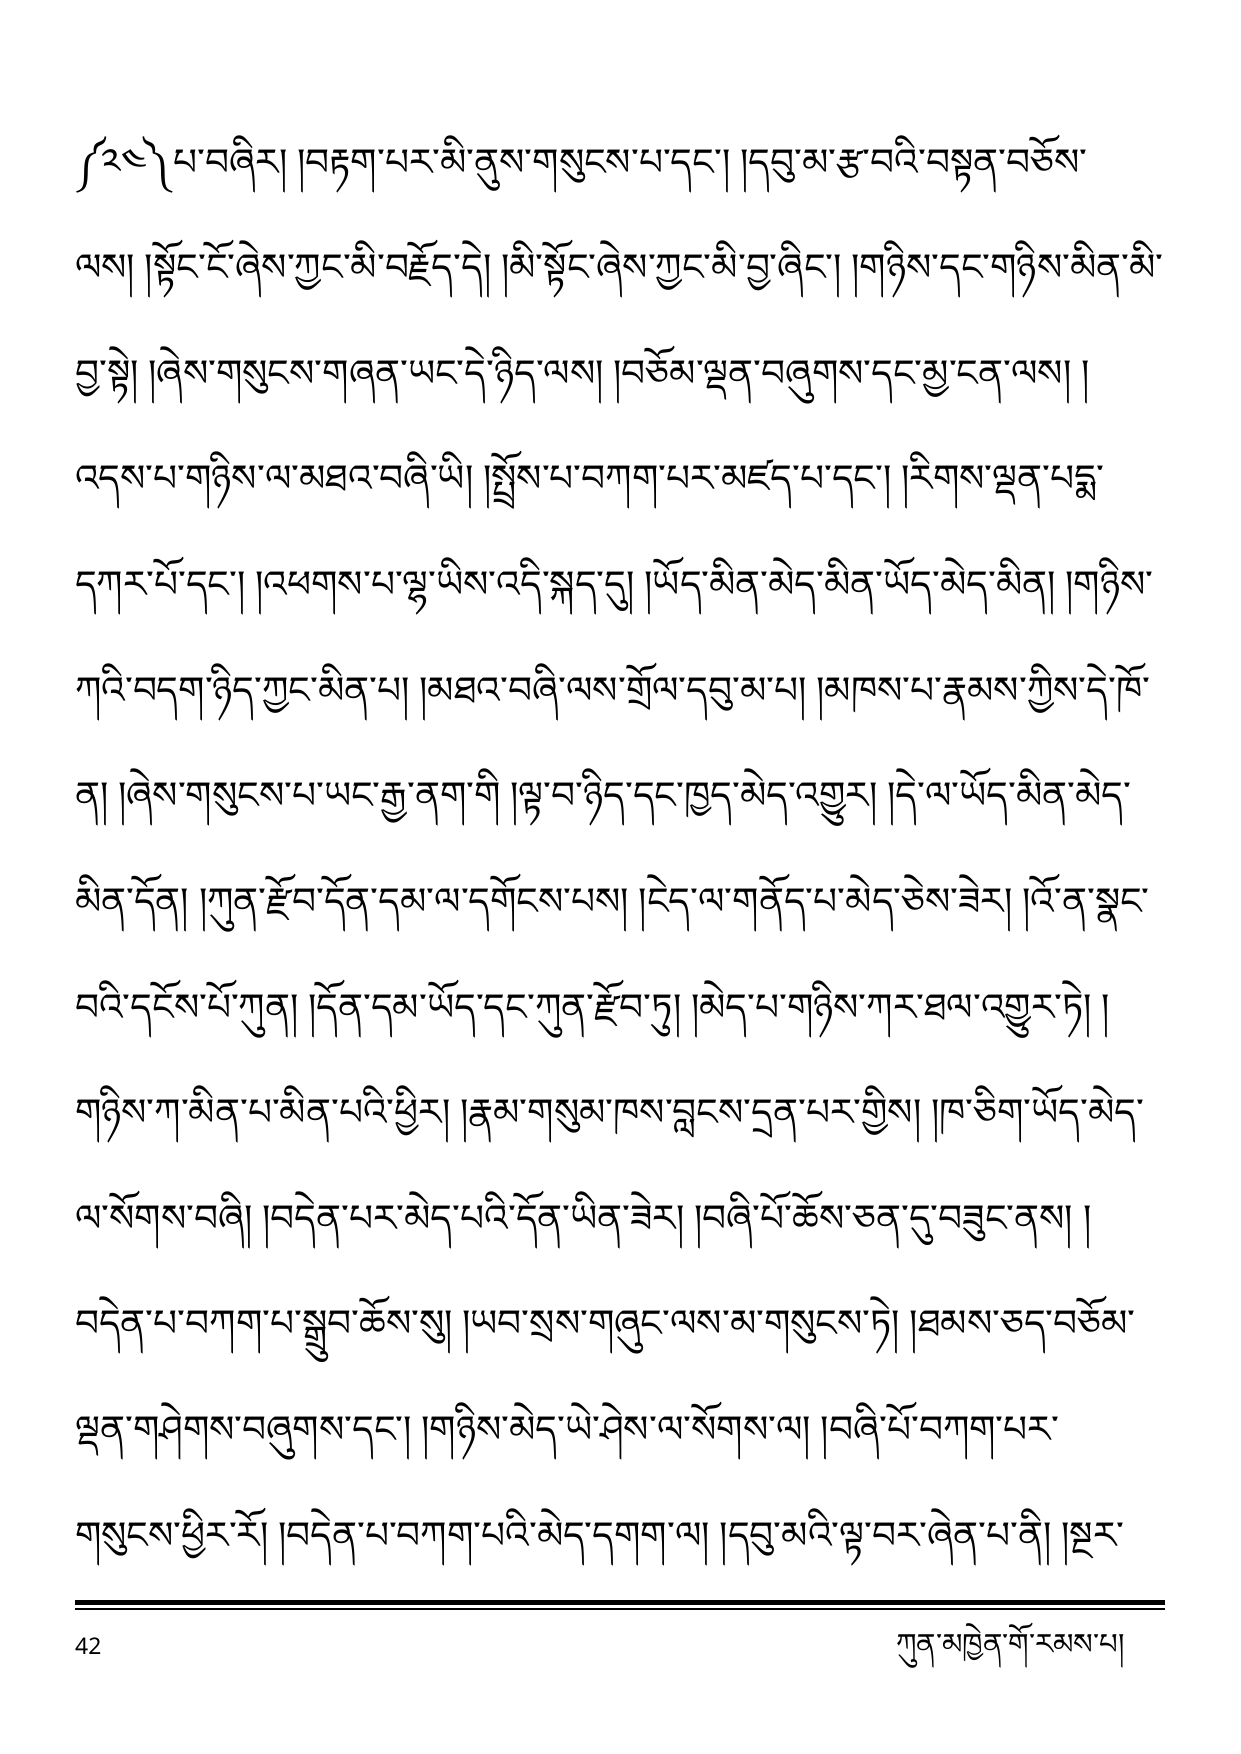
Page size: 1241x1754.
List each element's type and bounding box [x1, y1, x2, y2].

text [75, 120, 1165, 1599]
